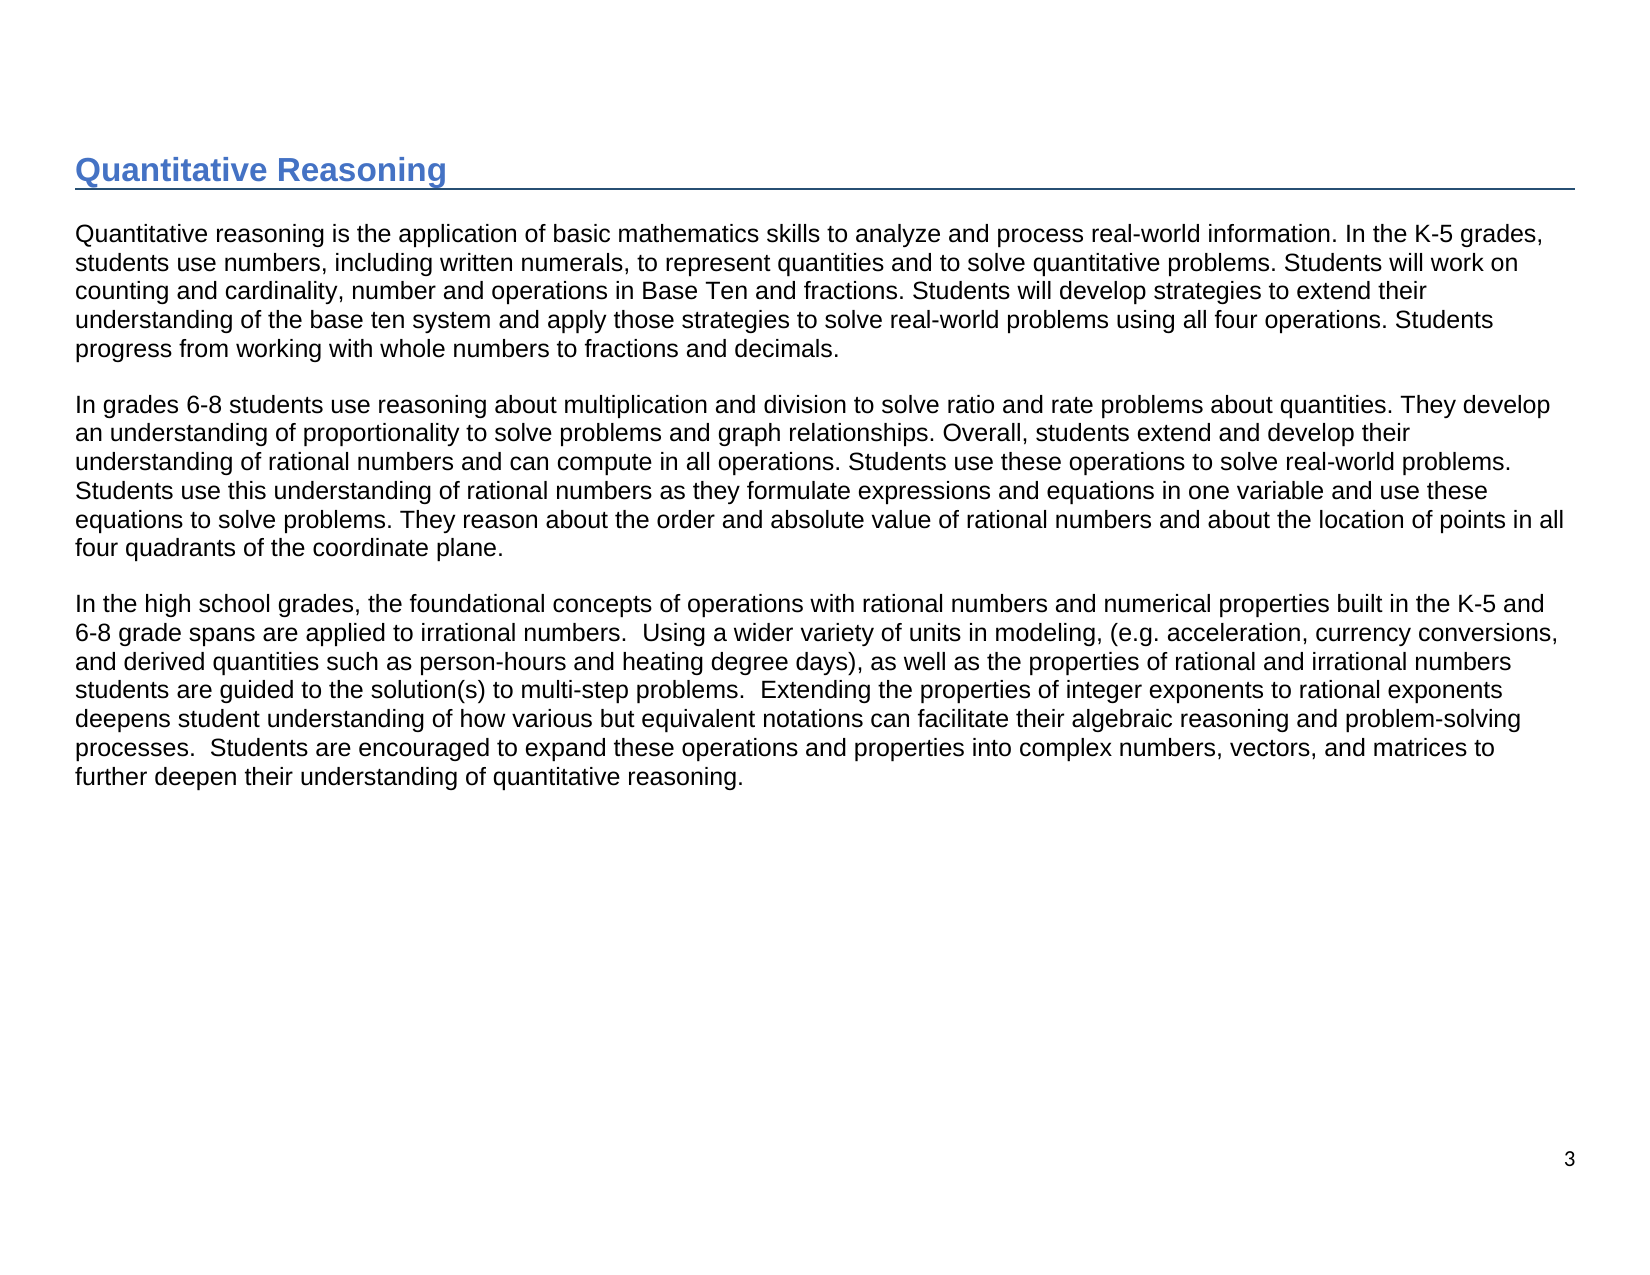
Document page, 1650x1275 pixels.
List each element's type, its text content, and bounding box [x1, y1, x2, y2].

text In the high school grades, the foundational concepts of operations with rational numbers and numerical properties built in the K-5 and 6-8 grade spans are applied to irrational numbers. Using a wider variety of units in modeling, (e.g. acceleration, currency conversions, and derived quantities such as person-hours and heating degree days), as well as the properties of rational and irrational numbers students are guided to the solution(s) to multi-step problems. Extending the properties of integer exponents to rational exponents deepens student understanding of how various but equivalent notations can facilitate their algebraic reasoning and problem-solving processes. Students are encouraged to expand these operations and properties into complex numbers, vectors, and matrices to further deepen their understanding of quantitative reasoning. [75, 589, 1575, 790]
text Quantitative reasoning is the application of basic mathematics skills to analyze and process real-world information. In the K-5 grades, students use numbers, including written numerals, to represent quantities and to solve quantitative problems. Students will work on counting and cardinality, number and operations in Base Ten and fractions. Students will develop strategies to extend their understanding of the base ten system and apply those strategies to solve real-world problems using all four operations. Students progress from working with whole numbers to fractions and decimals. [75, 219, 1575, 362]
text In grades 6-8 students use reasoning about multiplication and division to solve ratio and rate problems about quantities. They develop an understanding of proportionality to solve problems and graph relationships. Overall, students extend and develop their understanding of rational numbers and can compute in all operations. Students use these operations to solve real-world problems. Students use this understanding of rational numbers as they formulate expressions and equations in one variable and use these equations to solve problems. They reason about the order and absolute value of rational numbers and about the location of points in all four quadrants of the coordinate plane. [75, 389, 1575, 562]
subtitle Quantitative Reasoning [75, 150, 1575, 188]
